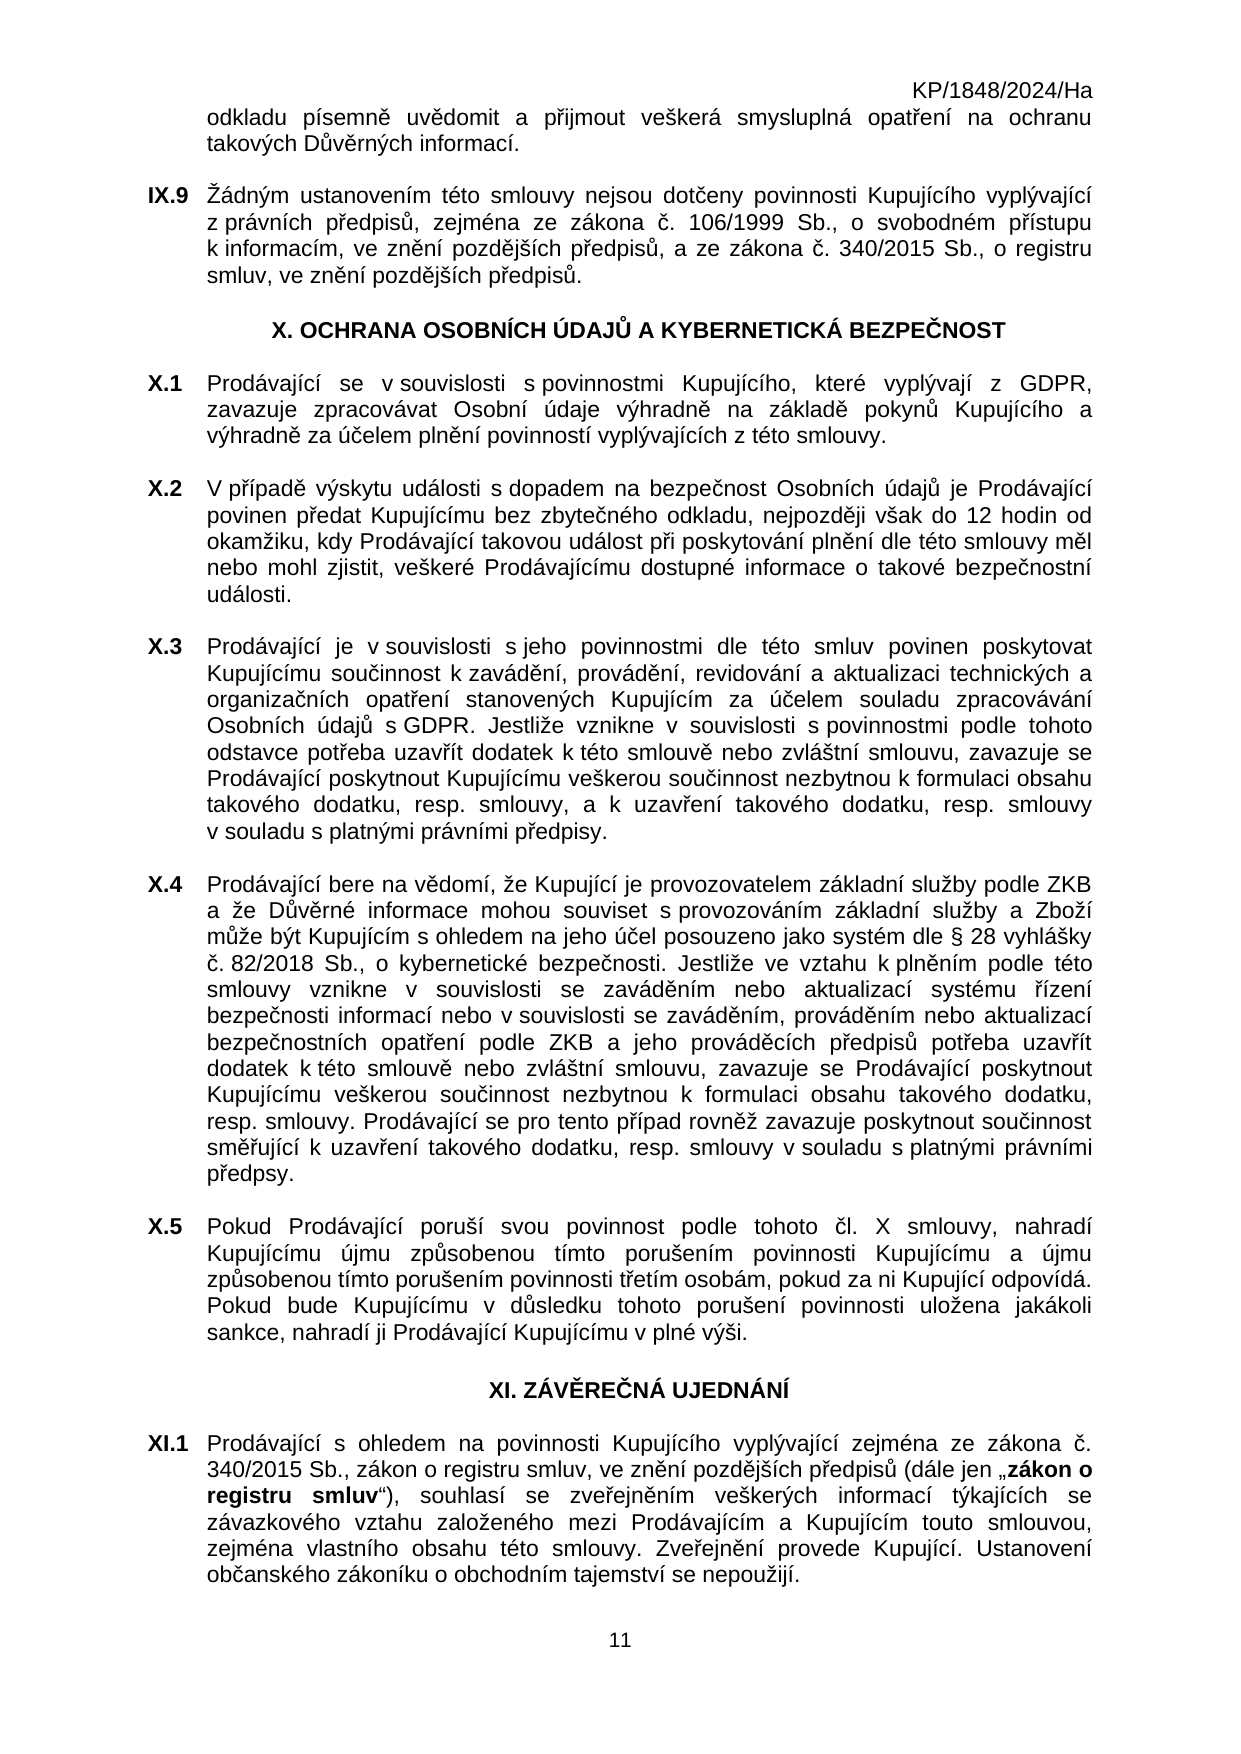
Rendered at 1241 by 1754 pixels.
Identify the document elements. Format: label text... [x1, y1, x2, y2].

list Prodávající se v souvislosti s povinnostmi Kupujícího, které vyplývají z GDPR, zavazuje zpracovávat Osobní údaje výhradně na základě pokynů Kupujícího a výhradně za účelem plnění povinností vyplývajících z této smlouvy. [148, 370, 1093, 449]
text Prodávající s ohledem na povinnosti Kupujícího vyplývající zejména ze zákona č. 340/2015 Sb., zákon o registru smluv, ve znění pozdějších předpisů (dále jen „zákon o registru smluv“), souhlasí se zveřejněním veškerých informací týkajících se závazkového vztahu založeného mezi Prodávajícím a Kupujícím touto smlouvou, zejména vlastního obsahu této smlouvy. Zveřejnění provede Kupující. Ustanovení občanského zákoníku o obchodním tajemství se nepoužijí. [148, 1429, 1093, 1588]
list Prodávající je v souvislosti s jeho povinnostmi dle této smluv povinen poskytovat Kupujícímu součinnost k zavádění, provádění, revidování a aktualizaci technických a organizačních opatření stanovených Kupujícím za účelem souladu zpracovávání Osobních údajů s GDPR. Jestliže vznikne v souvislosti s povinnostmi podle tohoto odstavce potřeba uzavřít dodatek k této smlouvě nebo zvláštní smlouvu, zavazuje se Prodávající poskytnout Kupujícímu veškerou součinnost nezbytnou k formulaci obsahu takového dodatku, resp. smlouvy, a k uzavření takového dodatku, resp. smlouvy v souladu s platnými právními předpisy. [148, 633, 1093, 844]
subtitle Ochrana osobních údajů a kybernetická bezpečnost [185, 314, 1093, 343]
subtitle Závěrečná ujednání [185, 1374, 1093, 1403]
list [148, 103, 1093, 156]
list V případě výskytu události s dopadem na bezpečnost Osobních údajů je Prodávající povinen předat Kupujícímu bez zbytečného odkladu, nejpozději však do 12 hodin od okamžiku, kdy Prodávající takovou událost při poskytování plnění dle této smlouvy měl nebo mohl zjistit, veškeré Prodávajícímu dostupné informace o takové bezpečnostní události. [148, 475, 1093, 607]
list Žádným ustanovením této smlouvy nejsou dotčeny povinnosti Kupujícího vyplývající z právních předpisů, zejména ze zákona č. 106/1999 Sb., o svobodném přístupu k informacím, ve znění pozdějších předpisů, a ze zákona č. 340/2015 Sb., o registru smluv, ve znění pozdějších předpisů. [148, 182, 1093, 288]
list Pokud Prodávající poruší svou povinnost podle tohoto čl. X smlouvy, nahradí Kupujícímu újmu způsobenou tímto porušením povinnosti Kupujícímu a újmu způsobenou tímto porušením povinnosti třetím osobám, pokud za ni Kupující odpovídá. Pokud bude Kupujícímu v důsledku tohoto porušení povinnosti uložena jakákoli sankce, nahradí ji Prodávající Kupujícímu v plné výši. [148, 1213, 1093, 1345]
list Prodávající bere na vědomí, že Kupující je provozovatelem základní služby podle ZKB a že Důvěrné informace mohou souviset s provozováním základní služby a Zboží může být Kupujícím s ohledem na jeho účel posouzeno jako systém dle § 28 vyhlášky č. 82/2018 Sb., o kybernetické bezpečnosti. Jestliže ve vztahu k plněním podle této smlouvy vznikne v souvislosti se zaváděním nebo aktualizací systému řízení bezpečnosti informací nebo v souvislosti se zaváděním, prováděním nebo aktualizací bezpečnostních opatření podle ZKB a jeho prováděcích předpisů potřeba uzavřít dodatek k této smlouvě nebo zvláštní smlouvu, zavazuje se Prodávající poskytnout Kupujícímu veškerou součinnost nezbytnou k formulaci obsahu takového dodatku, resp. smlouvy. Prodávající se pro tento případ rovněž zavazuje poskytnout součinnost směřující k uzavření takového dodatku, resp. smlouvy v souladu s platnými právními předpsy. [148, 871, 1093, 1187]
